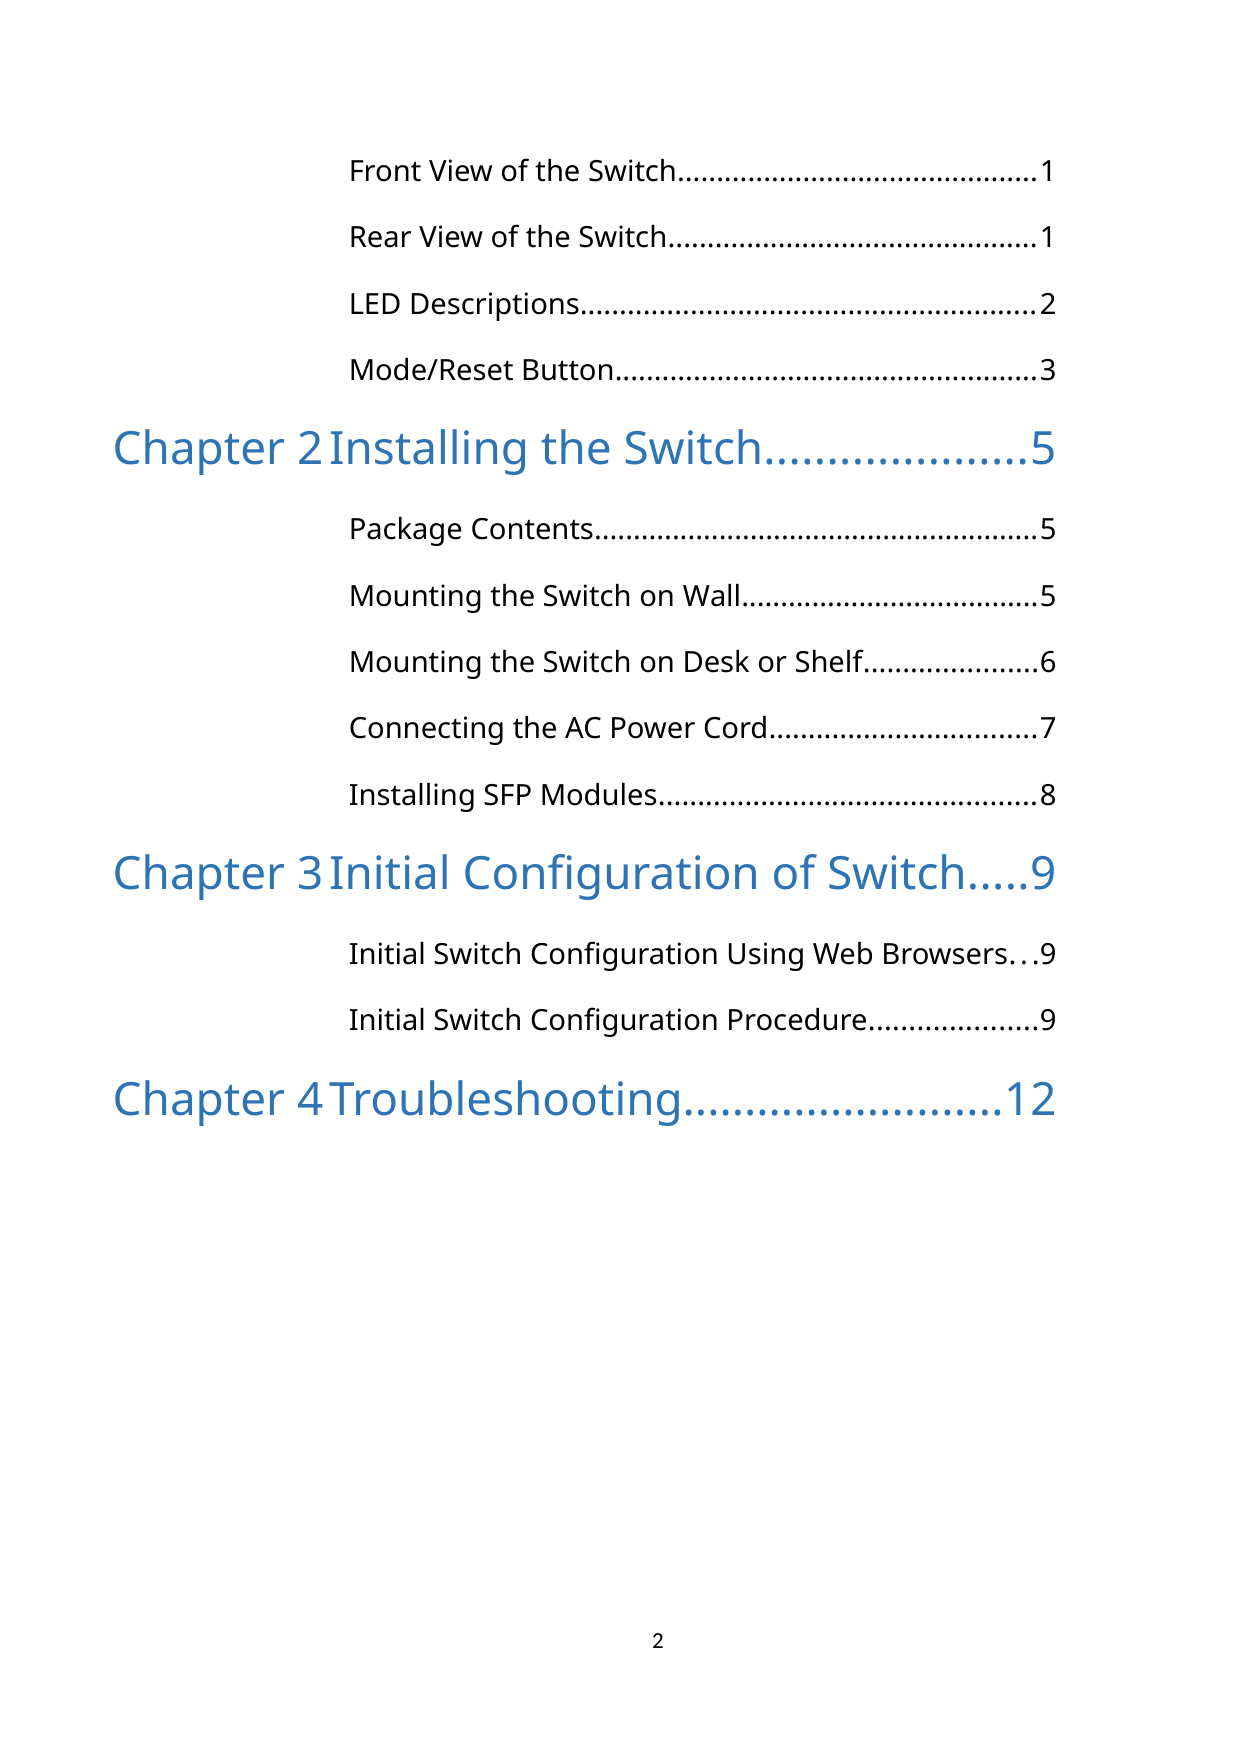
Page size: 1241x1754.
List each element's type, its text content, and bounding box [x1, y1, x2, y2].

text Chapter 4 Troubleshooting 12 [112, 1066, 1128, 1128]
text Chapter 3 Initial Configuration of Switch 9 [112, 841, 1128, 903]
text Package Contents 5 [348, 508, 1128, 548]
text Mounting the Switch on Desk or Shelf 6 [348, 641, 1128, 681]
text Mounting the Switch on Wall 5 [348, 575, 1128, 614]
text Mode/Reset Button 3 [348, 349, 1128, 389]
text Installing SFP Modules 8 [348, 774, 1128, 814]
text Chapter 2 Installing the Switch 5 [112, 416, 1128, 478]
text Initial Switch Configuration Using Web Browsers 9 [348, 933, 1128, 973]
text Initial Switch Configuration Procedure 9 [348, 999, 1128, 1039]
text Connecting the AC Power Cord 7 [348, 708, 1128, 747]
text LED Descriptions 2 [348, 283, 1128, 323]
text Rear View of the Switch 1 [348, 216, 1128, 256]
text Front View of the Switch 1 [348, 150, 1128, 190]
